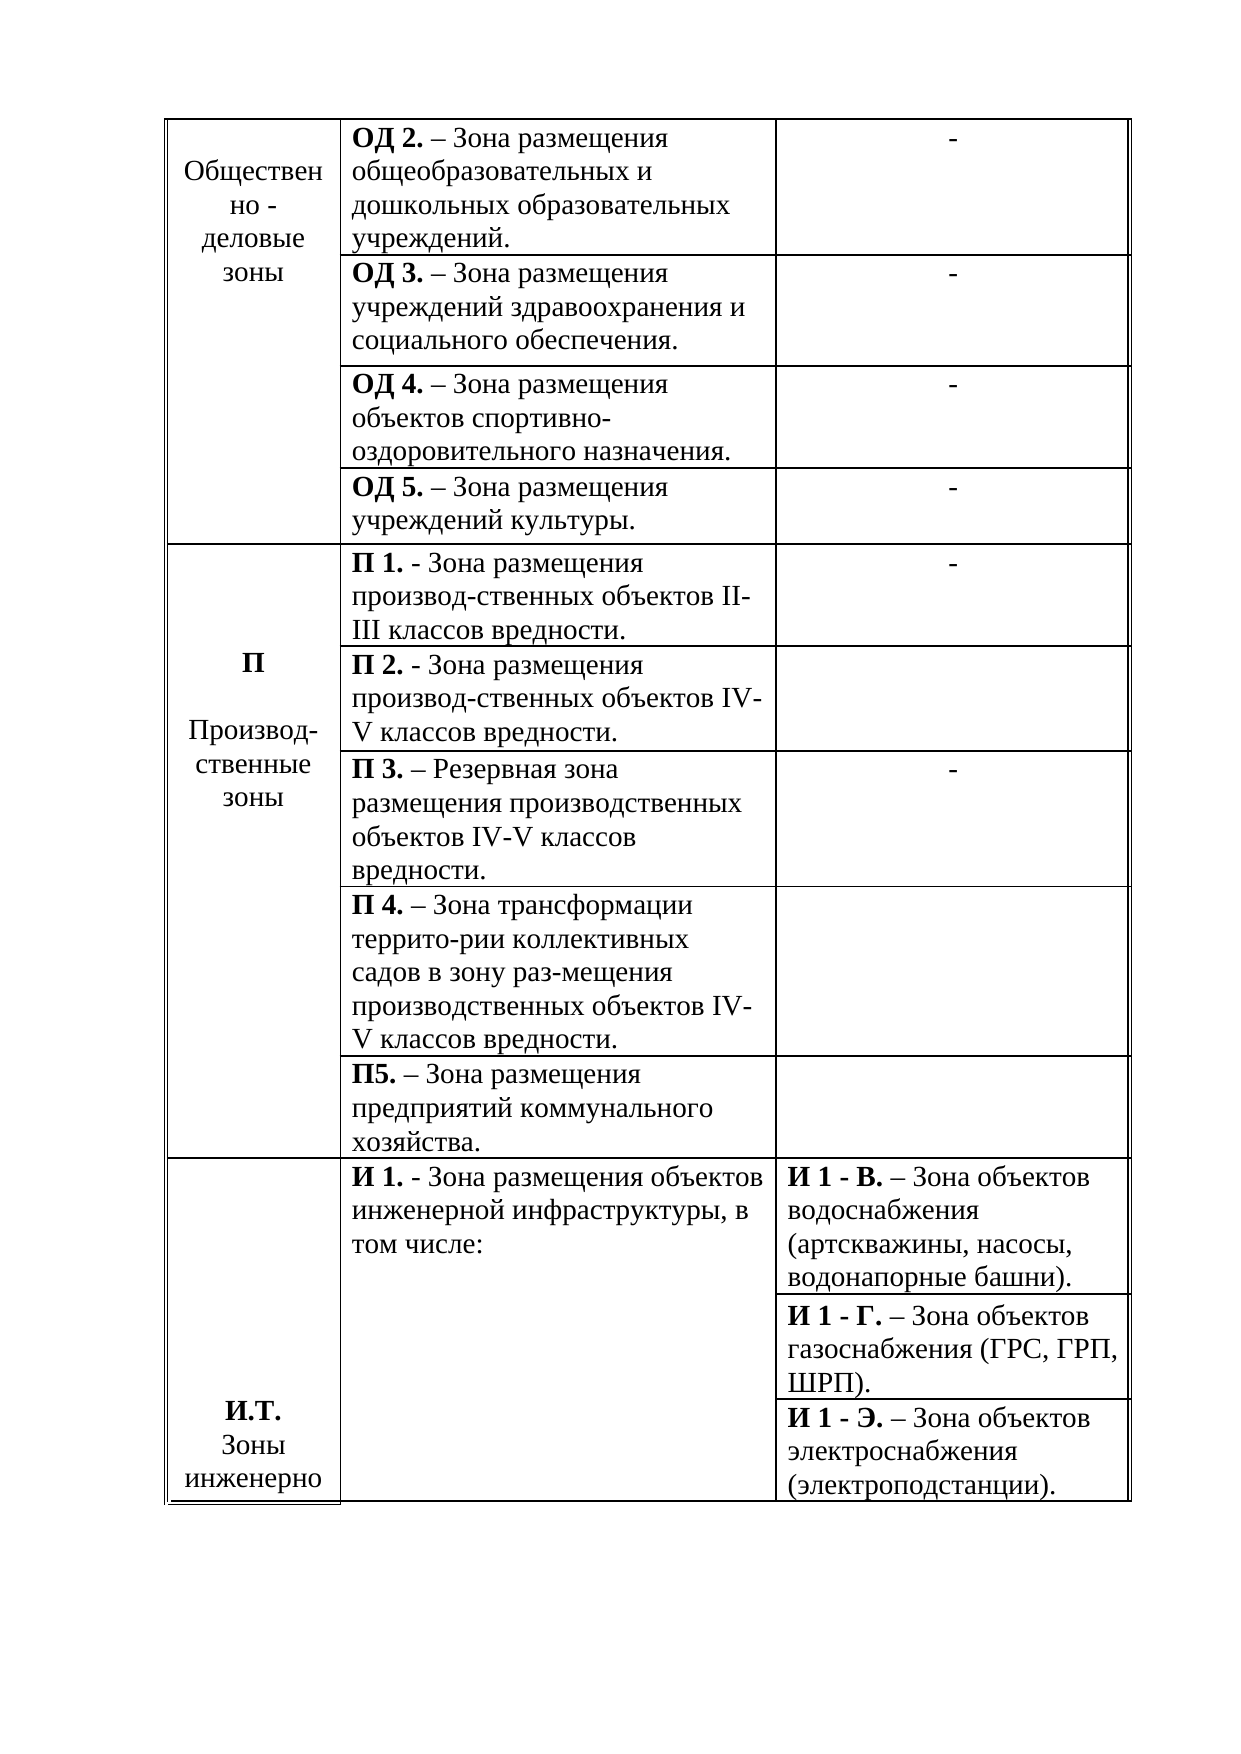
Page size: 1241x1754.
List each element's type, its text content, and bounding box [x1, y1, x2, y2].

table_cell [168, 120, 340, 543]
table_cell - [777, 120, 1127, 254]
table_cell П Производ-ственные зоны [168, 545, 340, 1157]
table_cell - [777, 469, 1127, 543]
table_cell ОД 5. – Зона размещения учреждений культуры. [341, 469, 775, 543]
table_cell И 1 - Г. – Зона объектов газоснабжения (ГРС, ГРП, ШРП). [777, 1295, 1127, 1398]
table_cell П5. – Зона размещения предприятий коммунального хозяйства. [341, 1057, 775, 1157]
table_cell П 2. - Зона размещения производ-ственных объектов IV-V классов вредности. [341, 647, 775, 750]
table_cell ОД 4. – Зона размещения объектов спортивно-оздоровительного назначения. [341, 367, 775, 467]
table_cell И 1 - Э. – Зона объектов электроснабжения (электроподстанции). [777, 1400, 1127, 1500]
table_cell - [777, 367, 1127, 467]
table_cell И 1. - Зона размещения объектов инженерной инфраструктуры, в том числе: [341, 1159, 775, 1500]
table_cell [777, 647, 1127, 750]
table_cell [777, 887, 1127, 1055]
table_cell П 1. - Зона размещения производ-ственных объектов II-III классов вредности. [341, 545, 775, 645]
table_cell И.Т. Зоны инженерной и транспортнойинфра-структуры [168, 1159, 340, 1500]
table_cell П 3. – Резервная зона размещения производственных объектов IV-V классов вредности. [341, 752, 775, 886]
table_cell ОД 2. – Зона размещения общеобразовательных и дошкольных образовательных учреждений. [341, 120, 775, 254]
table_cell И 1 - В. – Зона объектов водоснабжения (артскважины, насосы, водонапорные башни). [777, 1159, 1127, 1293]
table_cell - [777, 545, 1127, 645]
table_cell П 4. – Зона трансформации террито-рии коллективных садов в зону раз-мещения производственных объектов IV-V классов вредности. [341, 887, 775, 1055]
table_cell [777, 1057, 1127, 1157]
table_cell - [777, 256, 1127, 365]
table_cell - [777, 752, 1127, 886]
table_cell ОД 3. – Зона размещения учреждений здравоохранения и социального обеспечения. [341, 256, 775, 365]
